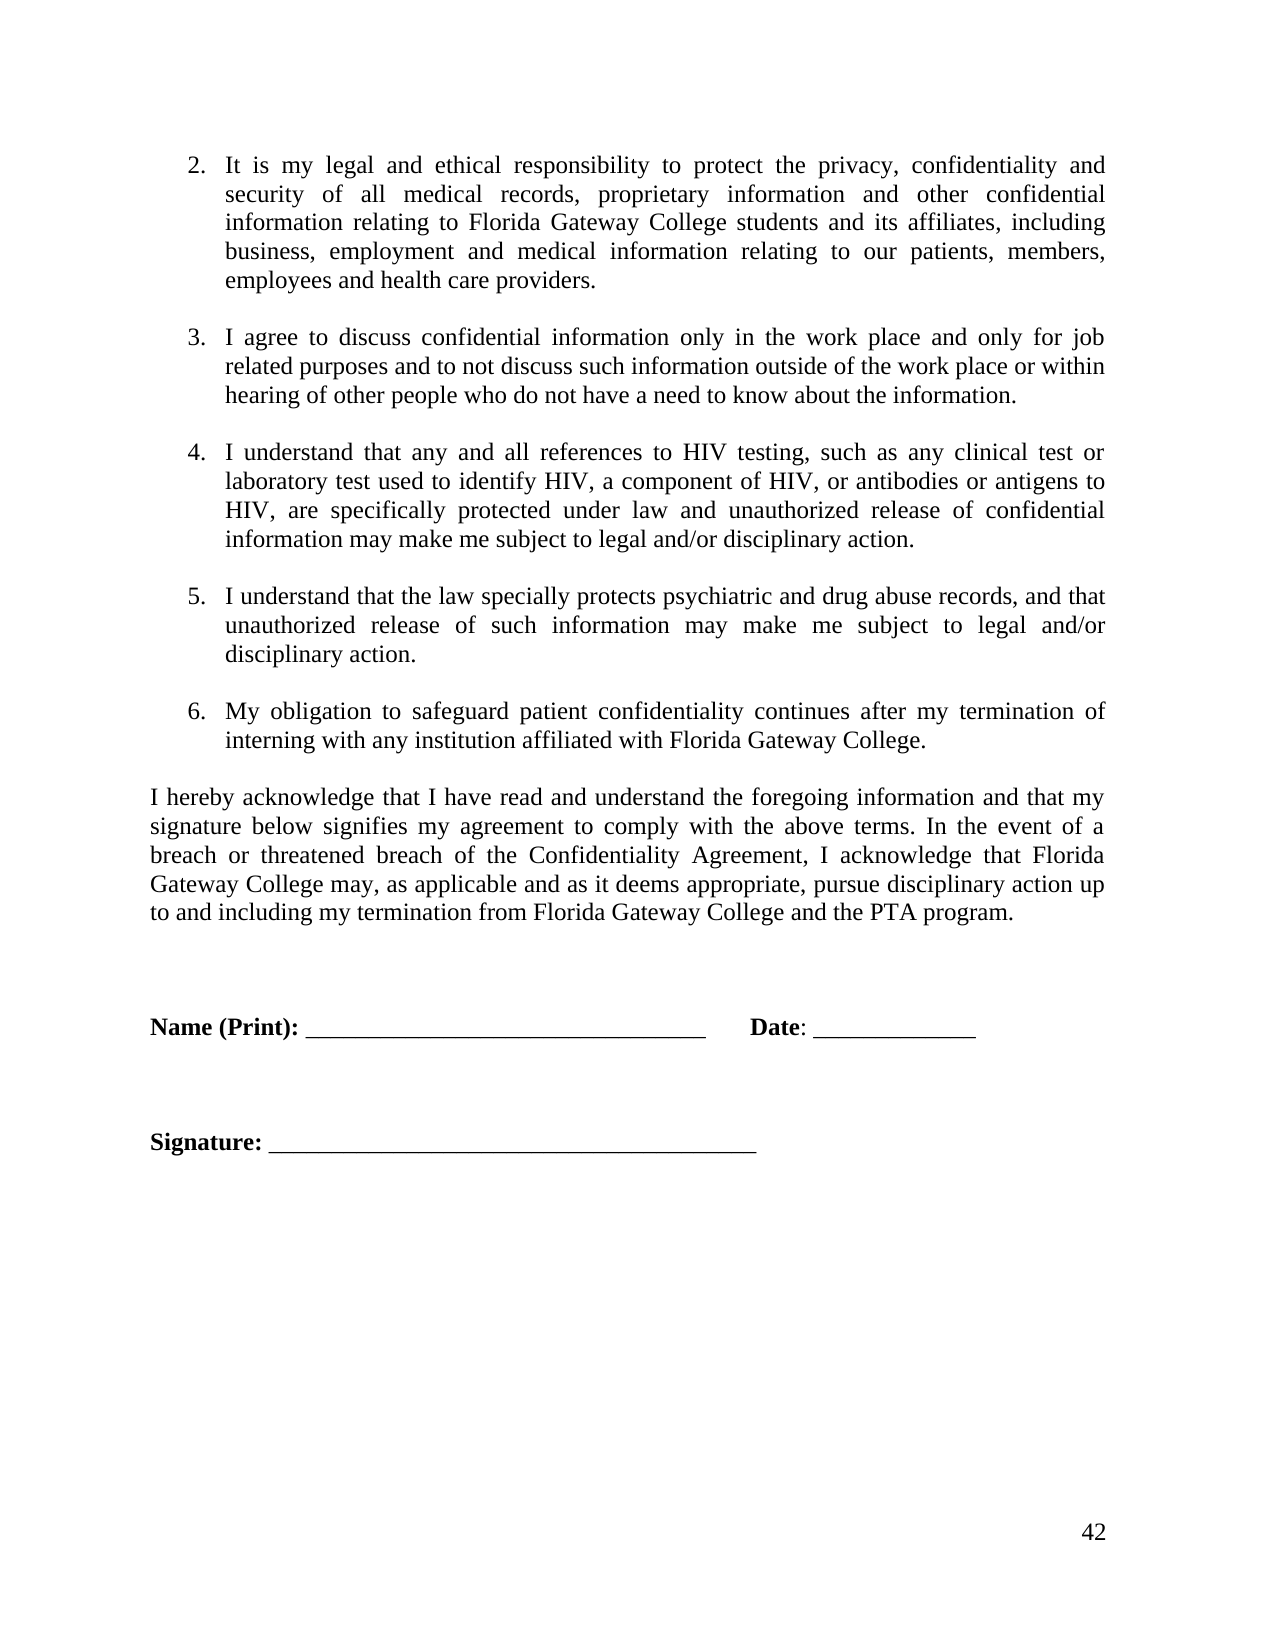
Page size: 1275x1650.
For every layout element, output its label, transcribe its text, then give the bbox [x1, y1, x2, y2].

text Signature: _______________________________________ [150, 1127, 1106, 1156]
list It is my legal and ethical responsibility to protect the privacy, confidentiality and security of all medical records, proprietary information and other confidential information relating to Florida Gateway College students and its affiliates, including business, employment and medical information relating to our patients, members, employees and health care providers. [187, 150, 1106, 294]
list I understand that any and all references to HIV testing, such as any clinical test or laboratory test used to identify HIV, a component of HIV, or antibodies or antigens to HIV, are specifically protected under law and unauthorized release of confidential information may make me subject to legal and/or disciplinary action. [187, 437, 1106, 552]
list I agree to discuss confidential information only in the work place and only for job related purposes and to not discuss such information outside of the work place or within hearing of other people who do not have a need to know about the information. [187, 322, 1106, 409]
text Name (Print): ________________________________ Date: _____________ [150, 1012, 1106, 1041]
text I hereby acknowledge that I have read and understand the foregoing information and that my signature below signifies my agreement to comply with the above terms. In the event of a breach or threatened breach of the Confidentiality Agreement, I acknowledge that Florida Gateway College may, as applicable and as it deems appropriate, pursue disciplinary action up to and including my termination from Florida Gateway College and the PTA program. [150, 782, 1106, 926]
list My obligation to safeguard patient confidentiality continues after my termination of interning with any institution affiliated with Florida Gateway College. [187, 696, 1106, 754]
list I understand that the law specially protects psychiatric and drug abuse records, and that unauthorized release of such information may make me subject to legal and/or disciplinary action. [187, 581, 1106, 667]
